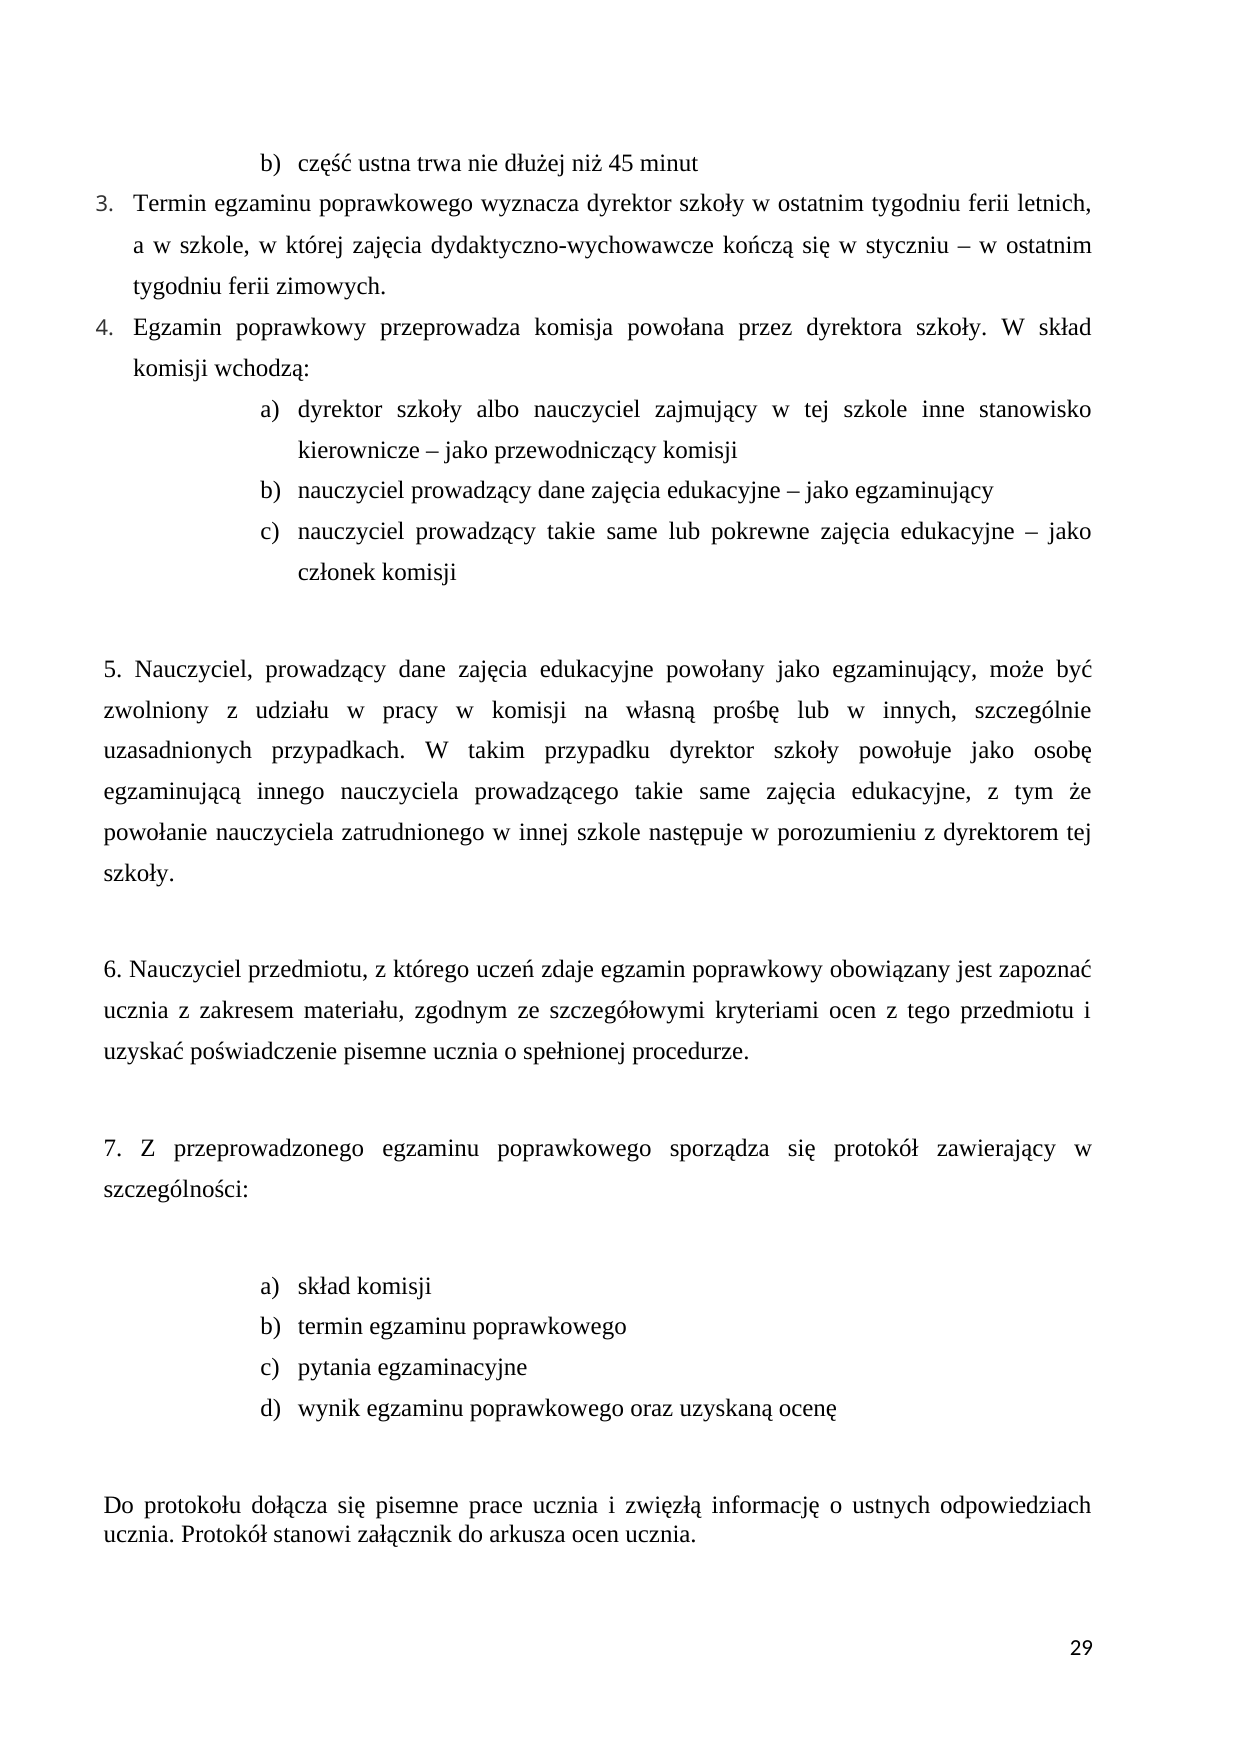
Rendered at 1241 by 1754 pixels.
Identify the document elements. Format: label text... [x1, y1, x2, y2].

list dyrektor szkoły albo nauczyciel zajmujący w tej szkole inne stanowisko kierownicze – jako przewodniczący komisji [260, 394, 1093, 463]
text 5. Nauczyciel, prowadzący dane zajęcia edukacyjne powołany jako egzaminujący, może być zwolniony z udziału w pracy w komisji na własną prośbę lub w innych, szczególnie uzasadnionych przypadkach. W takim przypadku dyrektor szkoły powołuje jako osobę egzaminującą innego nauczyciela prowadzącego takie same zajęcia edukacyjne, z tym że powołanie nauczyciela zatrudnionego w innej szkole następuje w porozumieniu z dyrektorem tej szkoły. [103, 654, 1093, 886]
list pytania egzaminacyjne [260, 1352, 1093, 1381]
list nauczyciel prowadzący takie same lub pokrewne zajęcia edukacyjne – jako członek komisji [260, 516, 1093, 586]
list Egzamin poprawkowy przeprowadza komisja powołana przez dyrektora szkoły. W skład komisji wchodzą: [95, 312, 1093, 382]
list termin egzaminu poprawkowego [260, 1311, 1093, 1340]
list nauczyciel prowadzący dane zajęcia edukacyjne – jako egzaminujący [260, 476, 1093, 504]
text 6. Nauczyciel przedmiotu, z którego uczeń zdaje egzamin poprawkowy obowiązany jest zapoznać ucznia z zakresem materiału, zgodnym ze szczegółowymi kryteriami ocen z tego przedmiotu i uzyskać poświadczenie pisemne ucznia o spełnionej procedurze. [103, 954, 1093, 1065]
list Termin egzaminu poprawkowego wyznacza dyrektor szkoły w ostatnim tygodniu ferii letnich, a w szkole, w której zajęcia dydaktyczno-wychowawcze kończą się w styczniu – w ostatnim tygodniu ferii zimowych. [95, 188, 1093, 299]
list skład komisji [260, 1271, 1093, 1299]
list wynik egzaminu poprawkowego oraz uzyskaną ocenę [260, 1393, 1093, 1422]
text 7. Z przeprowadzonego egzaminu poprawkowego sporządza się protokół zawierający w szczególności: [103, 1133, 1093, 1202]
text Do protokołu dołącza się pisemne prace ucznia i zwięzłą informację o ustnych odpowiedziach ucznia. Protokół stanowi załącznik do arkusza ocen ucznia. [57, 1490, 1093, 1547]
list część ustna trwa nie dłużej niż 45 minut [260, 148, 1093, 176]
